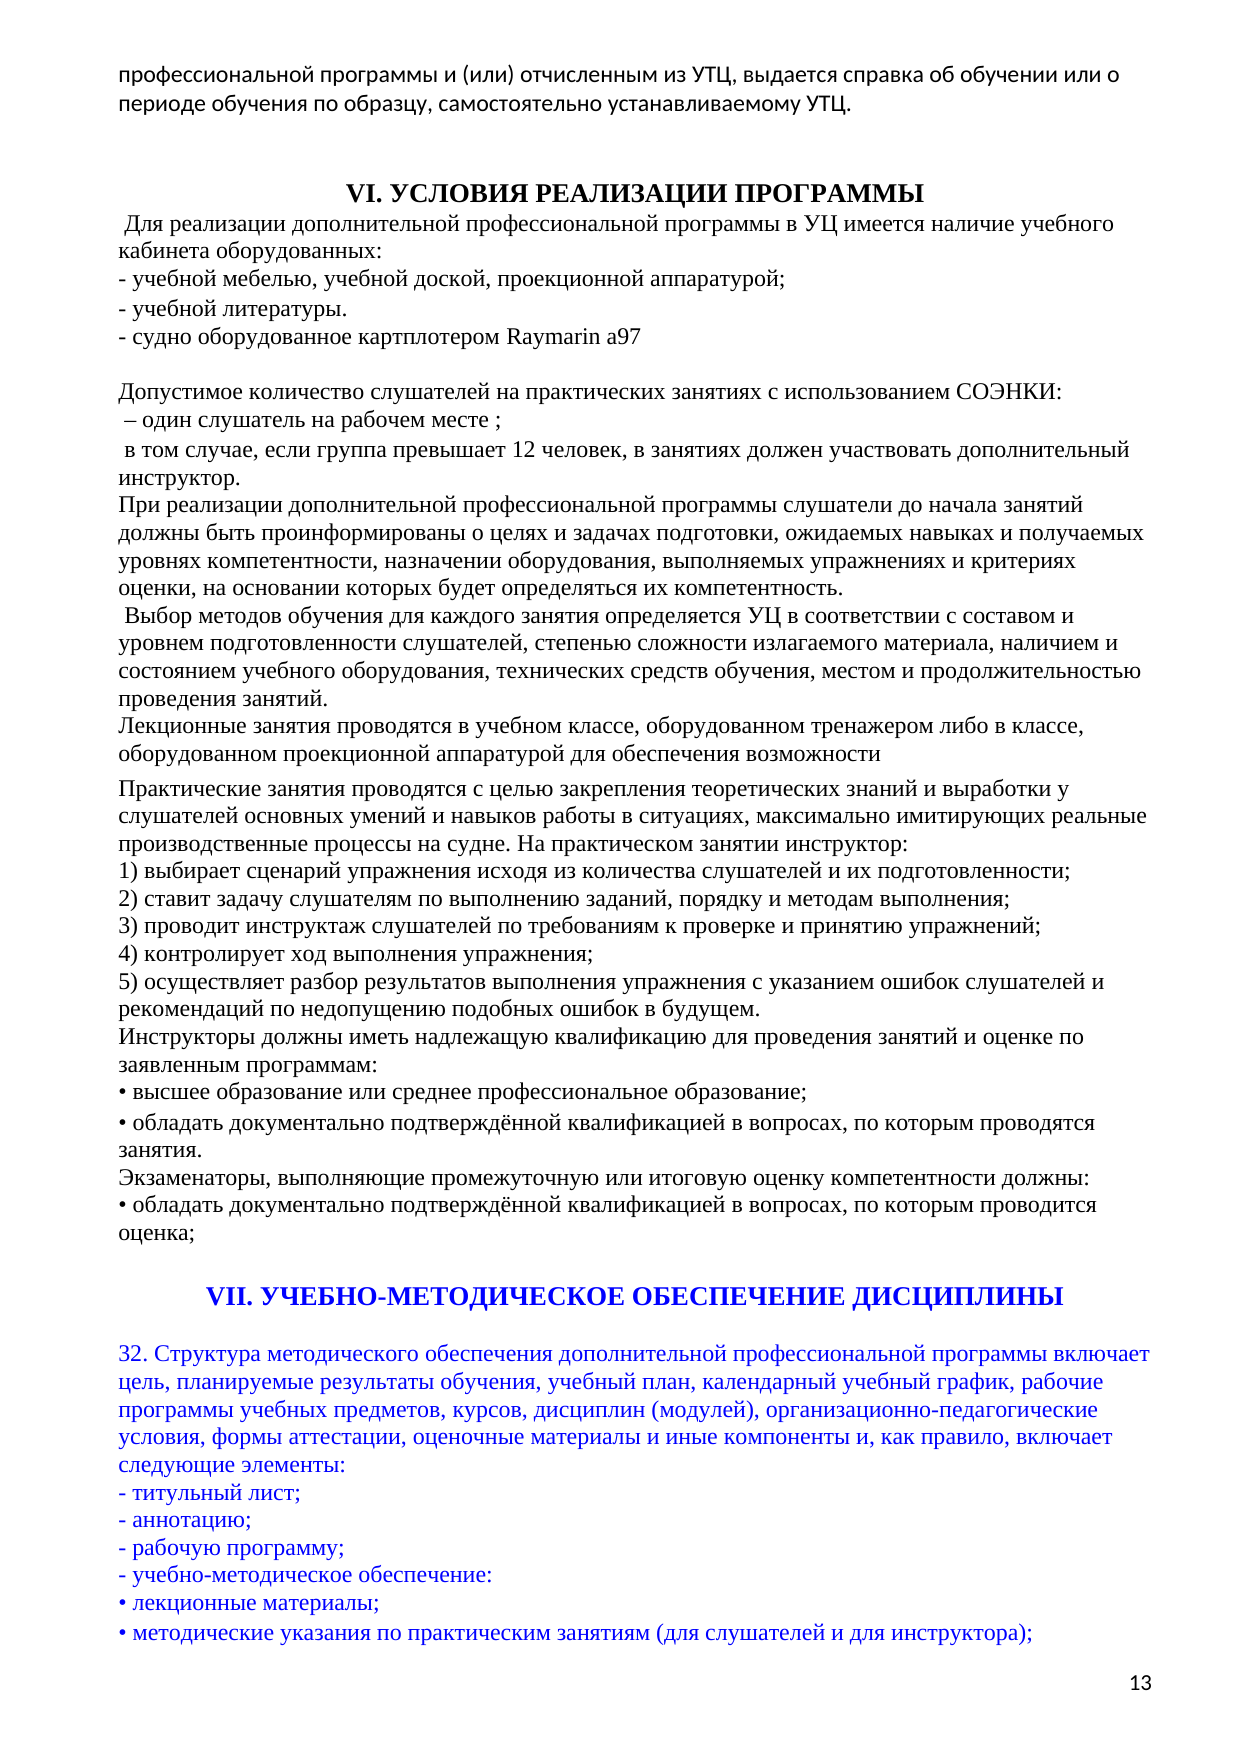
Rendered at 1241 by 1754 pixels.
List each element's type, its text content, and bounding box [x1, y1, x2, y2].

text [118, 59, 1152, 118]
text - рабочую программу; [118, 1533, 1152, 1560]
text Экзаменаторы, выполняющие промежуточную или итоговую оценку компетентности должны: [118, 1163, 1152, 1190]
text 3) проводит инструктаж слушателей по требованиям к проверке и принятию упражнений; [118, 912, 1152, 939]
text 5) осуществляет разбор результатов выполнения упражнения с указанием ошибок слушателей и рекомендаций по недопущению подобных ошибок в будущем. [118, 967, 1152, 1022]
text в том случае, если группа превышает 12 человек, в занятиях должен участвовать дополнительный инструктор. [118, 435, 1152, 490]
text Допустимое количество слушателей на практических занятиях с использованием СОЭНКИ: [118, 377, 1152, 405]
text • обладать документально подтверждённой квалификацией в вопросах, по которым проводятся занятия. [118, 1108, 1152, 1163]
text VI. УСЛОВИЯ РЕАЛИЗАЦИИ ПРОГРАММЫ [118, 177, 1152, 209]
text 1) выбирает сценарий упражнения исходя из количества слушателей и их подготовленности; [118, 856, 1152, 884]
text - учебной мебелью, учебной доской, проекционной аппаратурой; [118, 264, 1152, 291]
text 2) ставит задачу слушателям по выполнению заданий, порядку и методам выполнения; [118, 884, 1152, 912]
text VII. УЧЕБНО-МЕТОДИЧЕСКОЕ ОБЕСПЕЧЕНИЕ ДИСЦИПЛИНЫ [118, 1279, 1152, 1311]
text • лекционные материалы; [118, 1588, 1152, 1616]
text • обладать документально подтверждённой квалификацией в вопросах, по которым проводится оценка; [118, 1190, 1152, 1246]
text • высшее образование или среднее профессиональное образование; [118, 1077, 1152, 1105]
text - аннотацию; [118, 1505, 1152, 1533]
text - титульный лист; [118, 1477, 1152, 1505]
text - судно оборудованное картплотером Raymarin a97 [118, 322, 1152, 349]
text При реализации дополнительной профессиональной программы слушатели до начала занятий должны быть проинформированы о целях и задачах подготовки, ожидаемых навыках и получаемых уровнях компетентности, назначении оборудования, выполняемых упражнениях и критериях оценки, на основании которых будет определяться их компетентность. [118, 490, 1152, 601]
text - учебно-методическое обеспечение: [118, 1560, 1152, 1588]
text Практические занятия проводятся с целью закрепления теоретических знаний и выработки у слушателей основных умений и навыков работы в ситуациях, максимально имитирующих реальные производственные процессы на судне. На практическом занятии инструктор: [118, 773, 1152, 856]
text Лекционные занятия проводятся в учебном классе, оборудованном тренажером либо в классе, оборудованном проекционной аппаратурой для обеспечения возможности [118, 711, 1152, 766]
text - учебной литературы. [118, 294, 1152, 322]
text 4) контролирует ход выполнения упражнения; [118, 939, 1152, 967]
text Инструкторы должны иметь надлежащую квалификацию для проведения занятий и оценке по заявленным программам: [118, 1022, 1152, 1077]
text • методические указания по практическим занятиям (для слушателей и для инструктора); [118, 1618, 1152, 1646]
text 32. Структура методического обеспечения дополнительной профессиональной программы включает цель, планируемые результаты обучения, учебный план, календарный учебный график, рабочие программы учебных предметов, курсов, дисциплин (модулей), организационно-педагогические условия, формы аттестации, оценочные материалы и иные компоненты и, как правило, включает следующие элементы: [118, 1339, 1152, 1477]
text Для реализации дополнительной профессиональной программы в УЦ имеется наличие учебного кабинета оборудованных: [118, 209, 1152, 264]
text Выбор методов обучения для каждого занятия определяется УЦ в соответствии с составом и уровнем подготовленности слушателей, степенью сложности излагаемого материала, наличием и состоянием учебного оборудования, технических средств обучения, местом и продолжительностью проведения занятий. [118, 601, 1152, 711]
text – один слушатель на рабочем месте ; [118, 405, 1152, 432]
